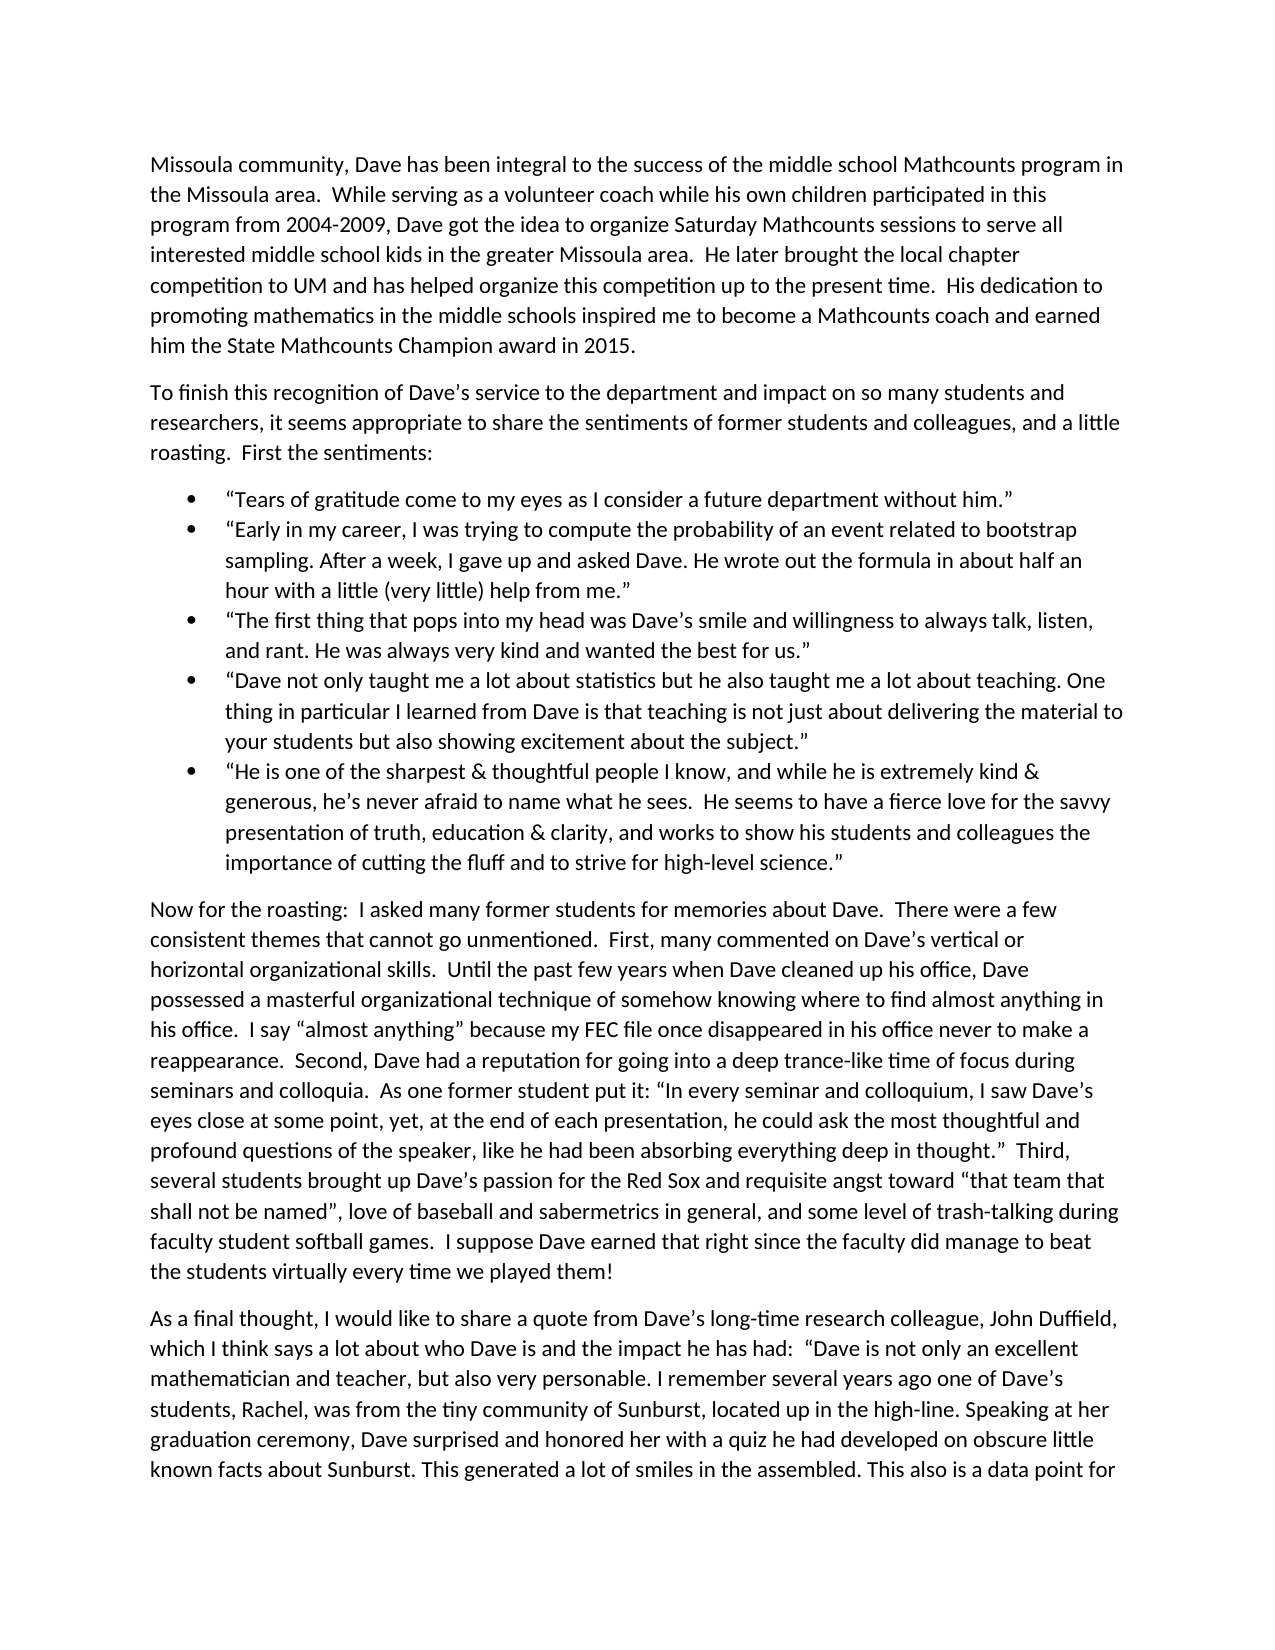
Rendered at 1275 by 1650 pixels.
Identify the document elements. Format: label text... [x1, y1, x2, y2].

list “Tears of gratitude come to my eyes as I consider a future department without him.” [187, 485, 1125, 513]
list “The first thing that pops into my head was Dave’s smile and willingness to always talk, listen, and rant. He was always very kind and wanted the best for us.” [187, 606, 1125, 664]
list “Dave not only taught me a lot about statistics but he also taught me a lot about teaching. One thing in particular I learned from Dave is that teaching is not just about delivering the material to your students but also showing excitement about the subject.” [187, 667, 1125, 755]
text To finish this recognition of Dave’s service to the department and impact on so many students and researchers, it seems appropriate to share the sentiments of former students and colleagues, and a little roasting. First the sentiments: [150, 378, 1125, 467]
text Now for the roasting: I asked many former students for memories about Dave. There were a few consistent themes that cannot go unmentioned. First, many commented on Dave’s vertical or horizontal organizational skills. Until the past few years when Dave cleaned up his office, Dave possessed a masterful organizational technique of somehow knowing where to find almost anything in his office. I say “almost anything” because my FEC file once disappeared in his office never to make a reappearance. Second, Dave had a reputation for going into a deep trance-like time of focus during seminars and colloquia. As one former student put it: “In every seminar and colloquium, I saw Dave’s eyes close at some point, yet, at the end of each presentation, he could ask the most thoughtful and profound questions of the speaker, like he had been absorbing everything deep in thought.” Third, several students brought up Dave’s passion for the Red Sox and requisite angst toward “that team that shall not be named”, love of baseball and sabermetrics in general, and some level of trash-talking during faculty student softball games. I suppose Dave earned that right since the faculty did manage to beat the students virtually every time we played them! [150, 895, 1125, 1285]
list “He is one of the sharpest & thoughtful people I know, and while he is extremely kind & generous, he’s never afraid to name what he sees. He seems to have a fierce love for the savvy presentation of truth, education & clarity, and works to show his students and colleagues the importance of cutting the fluff and to strive for high-level science.” [187, 757, 1125, 876]
list “Early in my career, I was trying to compute the probability of an event related to bootstrap sampling. After a week, I gave up and asked Dave. He wrote out the formula in about half an hour with a little (very little) help from me.” [187, 516, 1125, 604]
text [150, 150, 1125, 359]
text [150, 1304, 1125, 1483]
